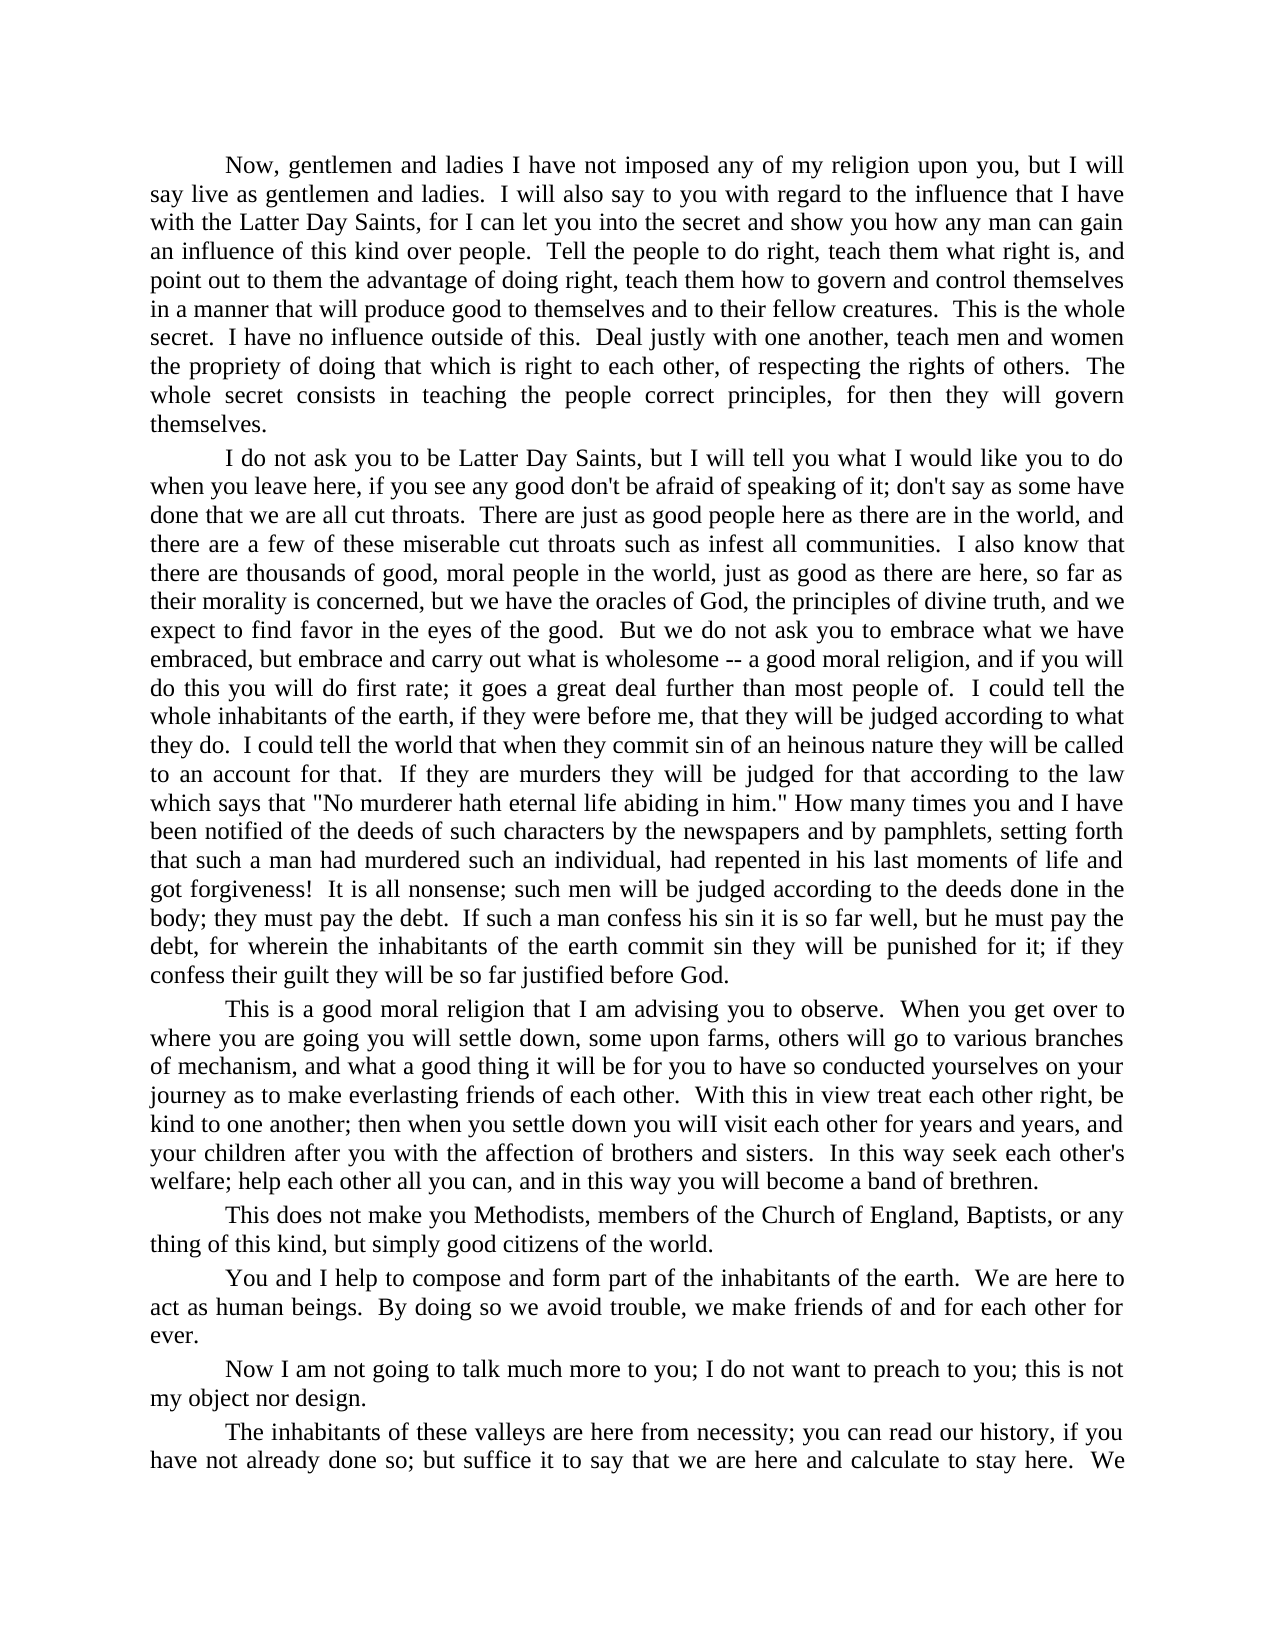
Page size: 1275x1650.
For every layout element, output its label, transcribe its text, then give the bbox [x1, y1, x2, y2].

text I do not ask you to be Latter Day Saints, but I will tell you what I would like you to do when you leave here, if you see any good don't be afraid of speaking of it; don't say as some have done that we are all cut throats. There are just as good people here as there are in the world, and there are a few of these miserable cut throats such as infest all communities. I also know that there are thousands of good, moral people in the world, just as good as there are here, so far as their morality is concerned, but we have the oracles of God, the principles of divine truth, and we expect to find favor in the eyes of the good. But we do not ask you to embrace what we have embraced, but embrace and carry out what is wholesome -- a good moral religion, and if you will do this you will do first rate; it goes a great deal further than most people of. I could tell the whole inhabitants of the earth, if they were before me, that they will be judged according to what they do. I could tell the world that when they commit sin of an heinous nature they will be called to an account for that. If they are murders they will be judged for that according to the law which says that "No murderer hath eternal life abiding in him." How many times you and I have been notified of the deeds of such characters by the newspapers and by pamphlets, setting forth that such a man had murdered such an individual, had repented in his last moments of life and got forgiveness! It is all nonsense; such men will be judged according to the deeds done in the body; they must pay the debt. If such a man confess his sin it is so far well, but he must pay the debt, for wherein the inhabitants of the earth commit sin they will be punished for it; if they confess their guilt they will be so far justified before God. [150, 443, 1125, 989]
text This does not make you Methodists, members of the Church of England, Baptists, or any thing of this kind, but simply good citizens of the world. [150, 1200, 1125, 1258]
text You and I help to compose and form part of the inhabitants of the earth. We are here to act as human beings. By doing so we avoid trouble, we make friends of and for each other for ever. [150, 1263, 1125, 1349]
text Now, gentlemen and ladies I have not imposed any of my religion upon you, but I will say live as gentlemen and ladies. I will also say to you with regard to the influence that I have with the Latter Day Saints, for I can let you into the secret and show you how any man can gain an influence of this kind over people. Tell the people to do right, teach them what right is, and point out to them the advantage of doing right, teach them how to govern and control themselves in a manner that will produce good to themselves and to their fellow creatures. This is the whole secret. I have no influence outside of this. Deal justly with one another, teach men and women the propriety of doing that which is right to each other, of respecting the rights of others. The whole secret consists in teaching the people correct principles, for then they will govern themselves. [150, 150, 1125, 437]
text This is a good moral religion that I am advising you to observe. When you get over to where you are going you will settle down, some upon farms, others will go to various branches of mechanism, and what a good thing it will be for you to have so conducted yourselves on your journey as to make everlasting friends of each other. With this in view treat each other right, be kind to one another; then when you settle down you wilI visit each other for years and years, and your children after you with the affection of brothers and sisters. In this way seek each other's welfare; help each other all you can, and in this way you will become a band of brethren. [150, 994, 1125, 1195]
text Now I am not going to talk much more to you; I do not want to preach to you; this is not my object nor design. [150, 1354, 1125, 1412]
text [150, 1417, 1125, 1474]
